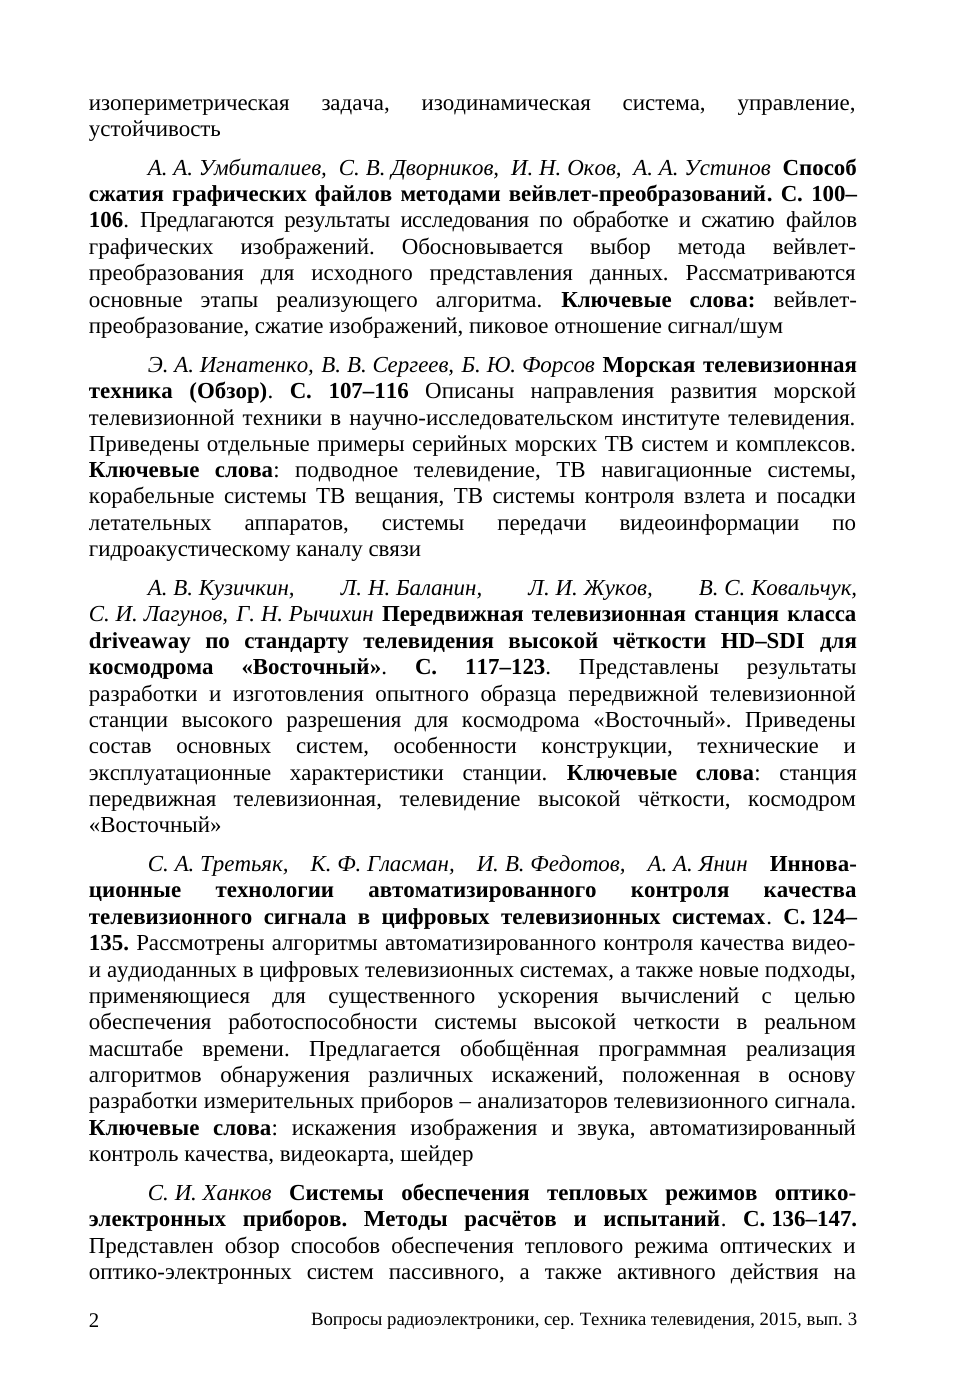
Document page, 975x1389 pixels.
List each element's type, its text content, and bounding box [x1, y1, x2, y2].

text А. В. Кузичкин, Л. Н. Баланин, Л. И. Жуков, В. С. Ковальчук, С. И. Лагунов, Г. Н. Рычихин Передвижная телевизионная станция класса driveaway по стандарту телевидения высокой чёткости HD–SDI для космодрома «Восточный». С. 117–123. Представлены результаты разработки и изготовления опытного образца передвижной телевизионной станции высокого разрешения для космодрома «Восточный». Приведены состав основных систем, особенности конструкции, технические и эксплуатационные характеристики станции. Ключевые слова: станция передвижная телевизионная, телевидение высокой чёткости, космодром «Восточный» [89, 574, 857, 838]
text С. А. Третьяк, К. Ф. Гласман, И. В. Федотов, А. А. Янин Инновационные технологии автоматизированного контроля качества телевизионного сигнала в цифровых телевизионных системах. С. 124–135. Рассмотрены алгоритмы автоматизированного контроля качества видео- и аудиоданных в цифровых телевизионных системах, а также новые подходы, применяющиеся для существенного ускорения вычислений с целью обеспечения работоспособности системы высокой четкости в реальном масштабе времени. Предлагается обобщённая программная реализация алгоритмов обнаружения различных искажений, положенная в основу разработки измерительных приборов – анализаторов телевизионного сигнала. Ключевые слова: искажения изображения и звука, автоматизированный контроль качества, видеокарта, шейдер [89, 850, 857, 1166]
text А. А. Умбиталиев, С. В. Дворников, И. Н. Оков, А. А. Устинов Способ сжатия графических файлов методами вейвлет-преобразований. С. 100–106. Предлагаются результаты исследования по обработке и сжатию файлов графических изображений. Обосновывается выбор метода вейвлет-преобразования для исходного представления данных. Рассматриваются основные этапы реализующего алгоритма. Ключевые слова: вейвлет-преобразование, сжатие изображений, пиковое отношение сигнал/шум [89, 154, 857, 338]
text Э. А. Игнатенко, В. В. Сергеев, Б. Ю. Форсов Морская телевизионная техника (Обзор). С. 107–116 Описаны направления развития морской телевизионной техники в научно-исследовательском институте телевидения. Приведены отдельные примеры серийных морских ТВ систем и комплексов. Ключевые слова: подводное телевидение, ТВ навигационные системы, корабельные системы ТВ вещания, ТВ системы контроля взлета и посадки летательных аппаратов, системы передачи видеоинформации по гидроакустическому каналу связи [89, 351, 857, 562]
